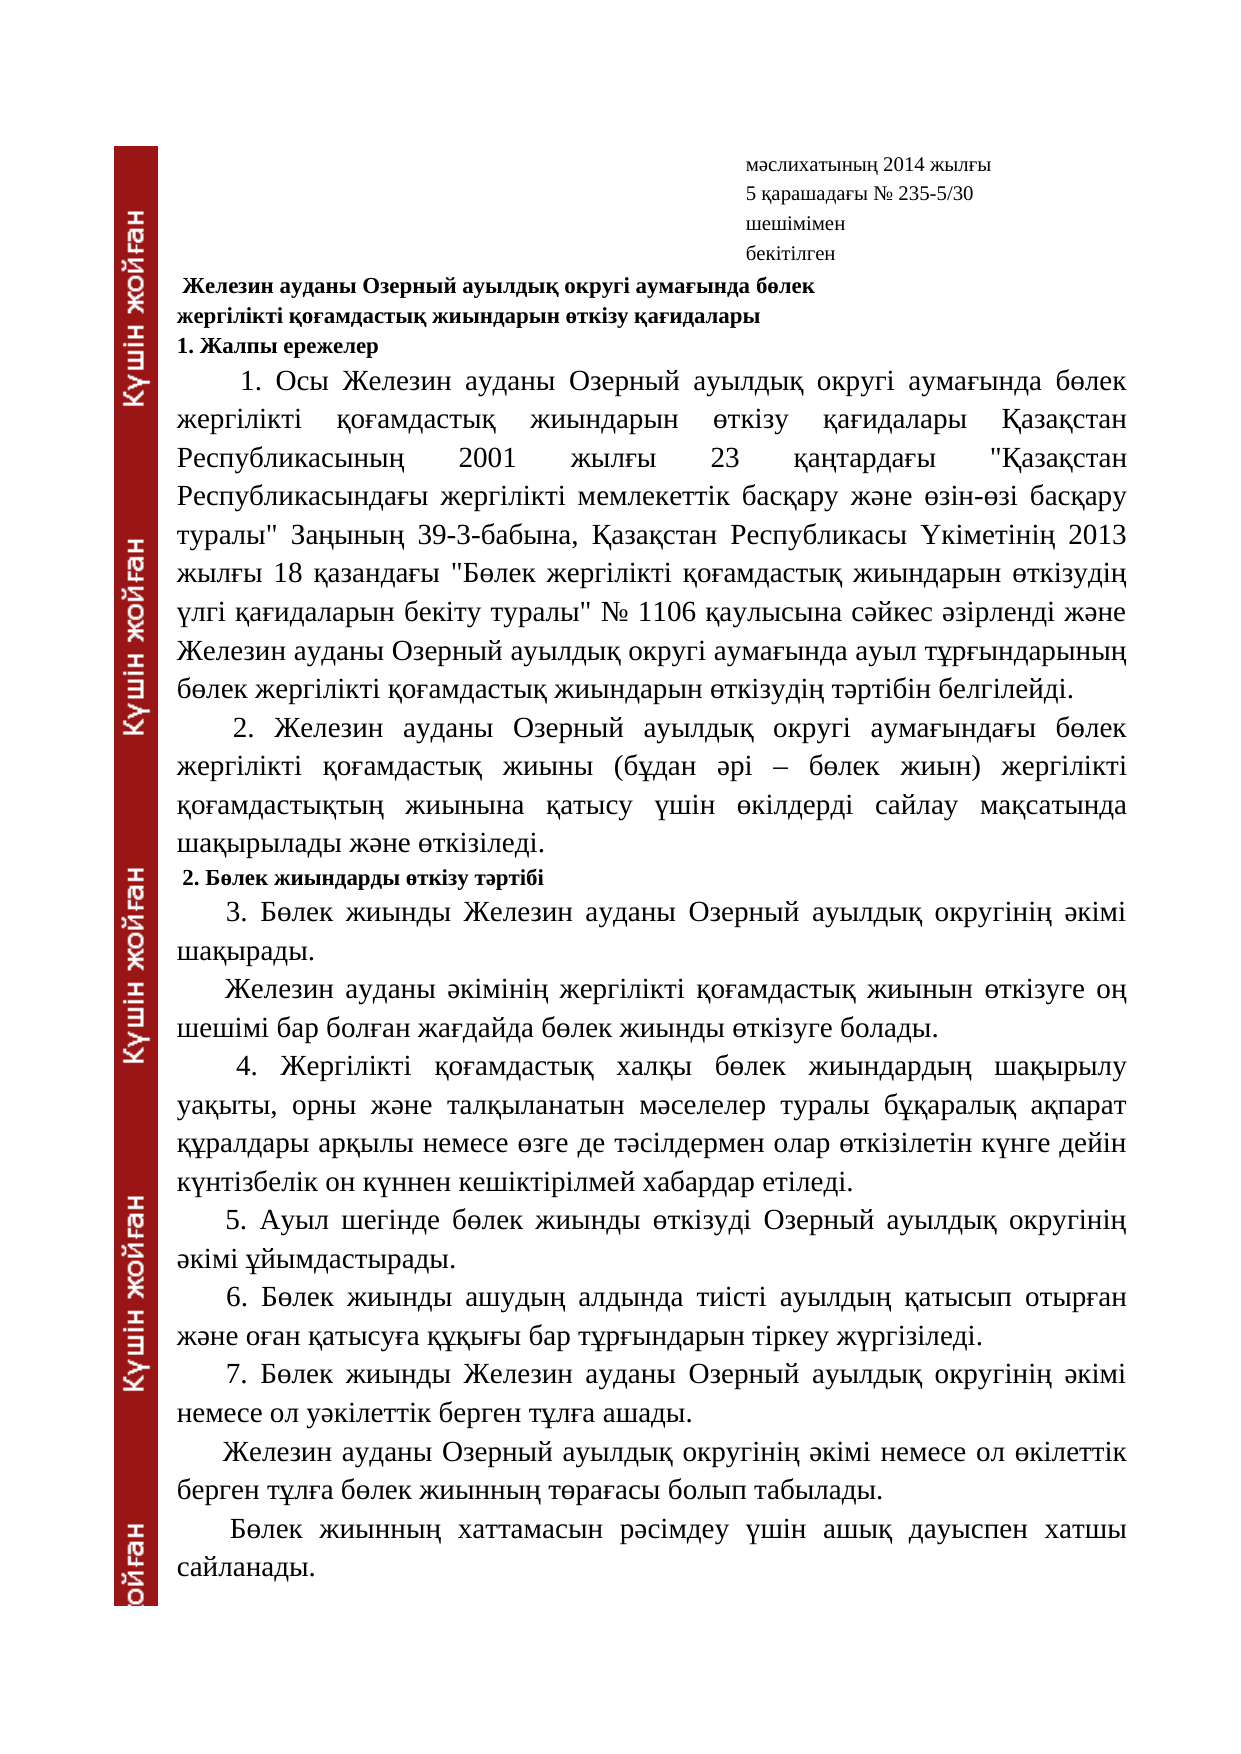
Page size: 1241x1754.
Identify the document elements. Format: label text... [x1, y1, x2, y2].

text 5. Ауыл шегінде бөлек жиынды өткізуді Озерный ауылдық округінің әкімі ұйымдастырады. [112, 1202, 1128, 1274]
text Железин ауданы әкімінің жергілікті қоғамдастық жиынын өткізуге оң шешімі бар болған жағдайда бөлек жиынды өткізуге болады. [112, 971, 1128, 1043]
text 4. Жергілікті қоғамдастық халқы бөлек жиындардың шақырылу уақыты, орны және талқыланатын мәселелер туралы бұқаралық ақпарат құралдары арқылы немесе өзге де тәсілдермен олар өткізілетін күнге дейін күнтізбелік он күннен кешіктірілмей хабардар етіледі. [112, 1048, 1128, 1197]
picture [114, 705, 158, 710]
picture [114, 859, 158, 864]
picture [114, 359, 158, 363]
text 1. Осы Железин ауданы Озерный ауылдық округі аумағында бөлек жергілікті қоғамдастық жиындарын өткізу қағидалары Қазақстан Республикасының 2001 жылғы 23 қаңтардағы "Қазақстан Республикасындағы жергілікті мемлекеттік басқару және өзін-өзі басқару туралы" Заңының 39-3-бабына, Қазақстан Республикасы Үкіметінің 2013 жылғы 18 қазандағы "Бөлек жергілікті қоғамдастық жиындарын өткізудің үлгі қағидаларын бекіту туралы" № 1106 қаулысына сәйкес әзірленді және Железин ауданы Озерный ауылдық округі аумағында ауыл тұрғындарының бөлек жергілікті қоғамдастық жиындарын өткізудің тәртібін белгілейді. [112, 363, 1128, 705]
picture [114, 146, 158, 150]
picture [114, 1043, 158, 1048]
picture [114, 1506, 158, 1511]
picture [114, 890, 158, 894]
table_header Железинка аудандық мәслихатының 2014 жылғы 5 қарашадағы № 235-5/30 шешімімен бекітілген [742, 150, 1240, 272]
text 2. Железин ауданы Озерный ауылдық округі аумағындағы бөлек жергілікті қоғамдастық жиыны (бұдан әрі – бөлек жиын) жергілікті қоғамдастықтың жиынына қатысу үшін өкілдерді сайлау мақсатында шақырылады және өткізіледі. [112, 710, 1128, 859]
text Железин ауданы Озерный ауылдық округінің әкімі немесе ол өкілеттік берген тұлға бөлек жиынның төрағасы болып табылады. [112, 1434, 1128, 1506]
text 6. Бөлек жиынды ашудың алдында тиісті ауылдың қатысып отырған және оған қатысуға құқығы бар тұрғындарын тіркеу жүргізіледі. [112, 1279, 1128, 1352]
text 3. Бөлек жиынды Железин ауданы Озерный ауылдық округінің әкімі шақырады. [112, 894, 1128, 966]
picture [114, 1197, 158, 1202]
picture [114, 1274, 158, 1279]
text Железин ауданы Озерный ауылдық округі аумағында бөлек жергілікті қоғамдастық жиындарын өткізу қағидалары 1. Жалпы ережелер [112, 272, 1128, 359]
picture [114, 1583, 158, 1606]
table_header [101, 150, 742, 272]
picture [114, 1352, 158, 1357]
picture [114, 966, 158, 971]
text 7. Бөлек жиынды Железин ауданы Озерный ауылдық округінің әкімі немесе ол уәкілеттік берген тұлға ашады. [112, 1357, 1128, 1429]
text Бөлек жиынның хаттамасын рәсімдеу үшін ашық дауыспен хатшы сайланады. [112, 1511, 1128, 1583]
picture [114, 1429, 158, 1434]
text 2. Бөлек жиындарды өткізу тәртібі [112, 864, 1128, 890]
